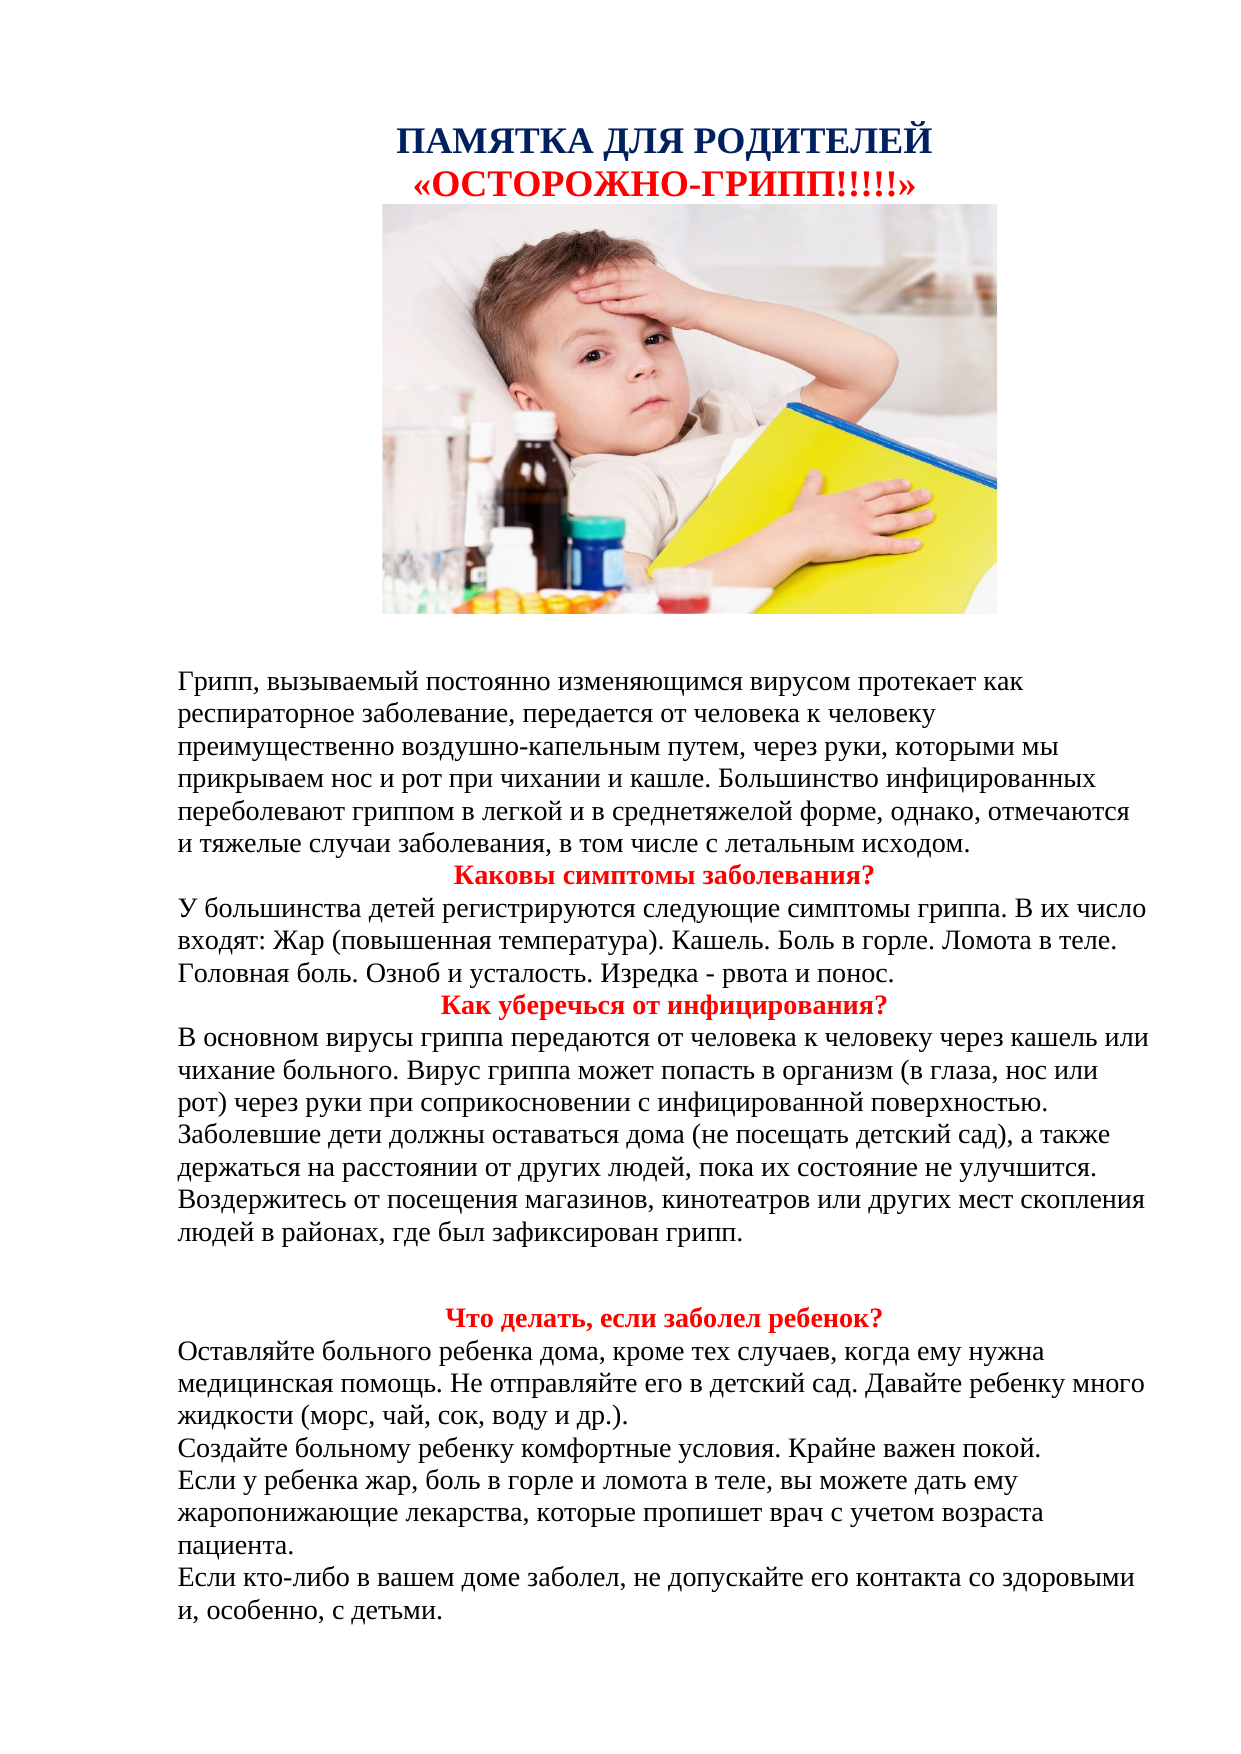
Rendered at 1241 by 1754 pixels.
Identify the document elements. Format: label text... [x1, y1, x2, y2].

text Если у ребенка жар, боль в горле и ломота в теле, вы можете дать ему жаропонижающие лекарства, которые пропишет врач с учетом возраста пациента. [177, 1463, 1152, 1560]
text ПАМЯТКА ДЛЯ РОДИТЕЛЕЙ [177, 118, 1152, 161]
text Каковы симптомы заболевания? [177, 858, 1152, 891]
text Создайте больному ребенку комфортные условия. Крайне важен покой. [177, 1431, 1152, 1463]
text Если кто-либо в вашем доме заболел, не допускайте его контакта со здоровыми и, особенно, с детьми. [177, 1560, 1152, 1625]
text «ОСТОРОЖНО-ГРИПП!!!!!» [177, 161, 1152, 204]
text Что делать, если заболел ребенок? [177, 1301, 1152, 1333]
text Оставляйте больного ребенка дома, кроме тех случаев, когда ему нужна медицинская помощь. Не отправляйте его в детский сад. Давайте ребенку много жидкости (морс, чай, сок, воду и др.). [177, 1333, 1152, 1431]
text В основном вирусы гриппа передаются от человека к человеку через кашель или чихание больного. Вирус гриппа может попасть в организм (в глаза, нос или рот) через руки при соприкосновении с инфицированной поверхностью. Заболевшие дети должны оставаться дома (не посещать детский сад), а также держаться на расстоянии от других людей, пока их состояние не улучшится. Воздержитесь от посещения магазинов, кинотеатров или других мест скопления людей в районах, где был зафиксирован грипп. [177, 1020, 1152, 1247]
text Как уберечься от инфицирования? [177, 988, 1152, 1020]
picture [382, 204, 998, 614]
text У большинства детей регистрируются следующие симптомы гриппа. В их число входят: Жар (повышенная температура). Кашель. Боль в горле. Ломота в теле. Головная боль. Озноб и усталость. Изредка - рвота и понос. [177, 891, 1152, 988]
text Грипп, вызываемый постоянно изменяющимся вирусом протекает как респираторное заболевание, передается от человека к человеку преимущественно воздушно-капельным путем, через руки, которыми мы прикрываем нос и рот при чихании и кашле. Большинство инфицированных переболевают гриппом в легкой и в среднетяжелой форме, однако, отмечаются и тяжелые случаи заболевания, в том числе с летальным исходом. [177, 664, 1152, 858]
